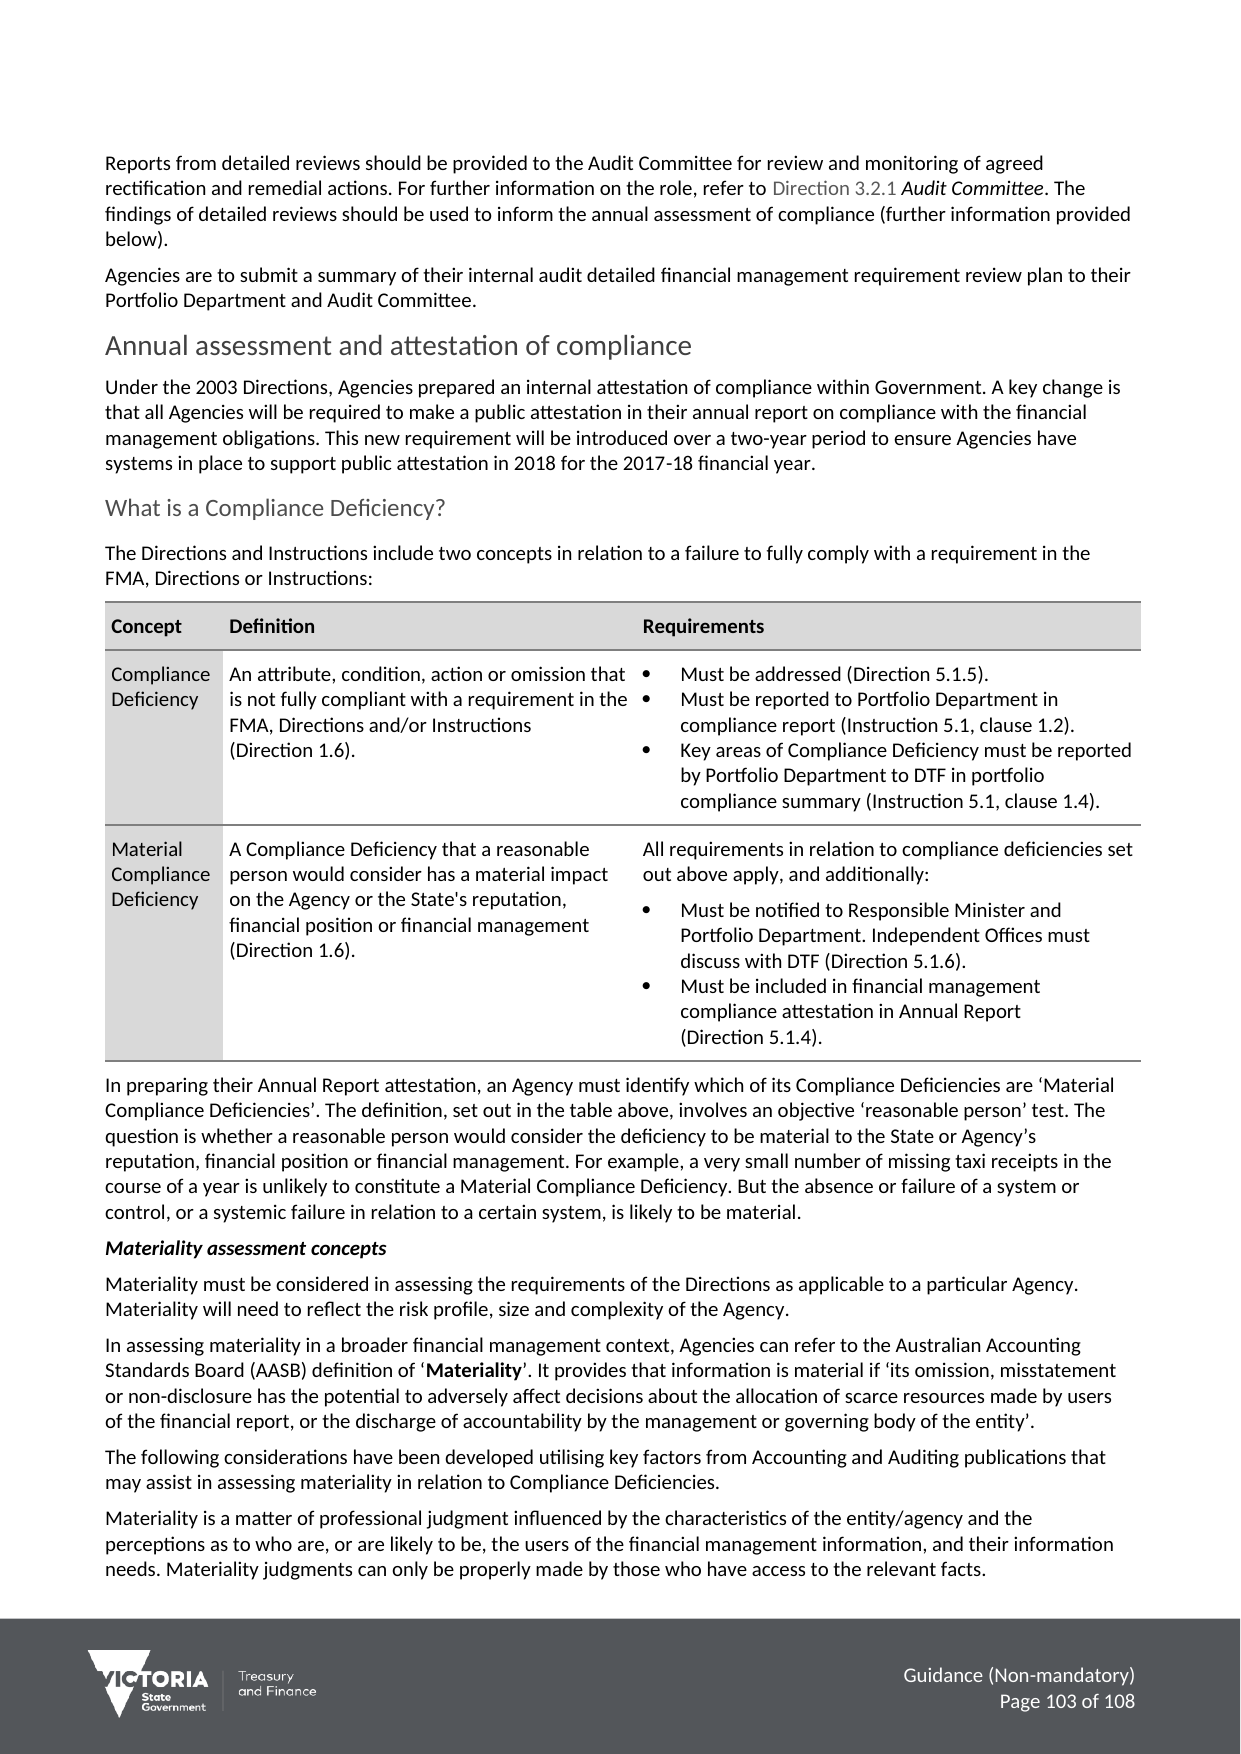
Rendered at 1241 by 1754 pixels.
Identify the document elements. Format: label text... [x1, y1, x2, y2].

picture [87, 1650, 350, 1718]
text Reports from detailed reviews should be provided to the Audit Committee for review and monitoring of agreed rectification and remedial actions. For further information on the role, refer to Direction 3.2.1 Audit Committee. The findings of detailed reviews should be used to inform the annual assessment of compliance (further information provided below). [105, 150, 1135, 252]
text Materiality must be considered in assessing the requirements of the Directions as applicable to a particular Agency. Materiality will need to reflect the risk profile, size and complexity of the Agency. [105, 1271, 1135, 1322]
text The Directions and Instructions include two concepts in relation to a failure to fully comply with a requirement in the FMA, Directions or Instructions: [105, 540, 1135, 591]
subtitle What is a Compliance Deficiency? [105, 492, 1135, 523]
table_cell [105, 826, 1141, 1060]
text Under the 2003 Directions, Agencies prepared an internal attestation of compliance within Government. A key change is that all Agencies will be required to make a public attestation in their annual report on compliance with the financial management obligations. This new requirement will be introduced over a two-year period to ensure Agencies have systems in place to support public attestation in 2018 for the 2017-18 financial year. [105, 374, 1135, 476]
text Materiality assessment concepts [105, 1235, 1135, 1260]
text Agencies are to submit a summary of their internal audit detailed financial management requirement review plan to their Portfolio Department and Audit Committee. [105, 262, 1135, 313]
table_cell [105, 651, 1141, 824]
text In assessing materiality in a broader financial management context, Agencies can refer to the Australian Accounting Standards Board (AASB) definition of ‘Materiality’. It provides that information is material if ‘its omission, misstatement or non-disclosure has the potential to adversely affect decisions about the allocation of scarce resources made by users of the financial report, or the discharge of accountability by the management or governing body of the entity’. [105, 1332, 1135, 1434]
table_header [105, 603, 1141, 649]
subtitle Annual assessment and attestation of compliance [105, 329, 1135, 362]
text Materiality is a matter of professional judgment influenced by the characteristics of the entity/agency and the perceptions as to who are, or are likely to be, the users of the financial management information, and their information needs. Materiality judgments can only be properly made by those who have access to the relevant facts. [105, 1505, 1135, 1582]
text The following considerations have been developed utilising key factors from Accounting and Auditing publications that may assist in assessing materiality in relation to Compliance Deficiencies. [105, 1444, 1135, 1495]
text In preparing their Annual Report attestation, an Agency must identify which of its Compliance Deficiencies are ‘Material Compliance Deficiencies’. The definition, set out in the table above, involves an objective ‘reasonable person’ test. The question is whether a reasonable person would consider the deficiency to be material to the State or Agency’s reputation, financial position or financial management. For example, a very small number of missing taxi receipts in the course of a year is unlikely to constitute a Material Compliance Deficiency. But the absence or failure of a system or control, or a systemic failure in relation to a certain system, is likely to be material. [105, 1072, 1135, 1224]
